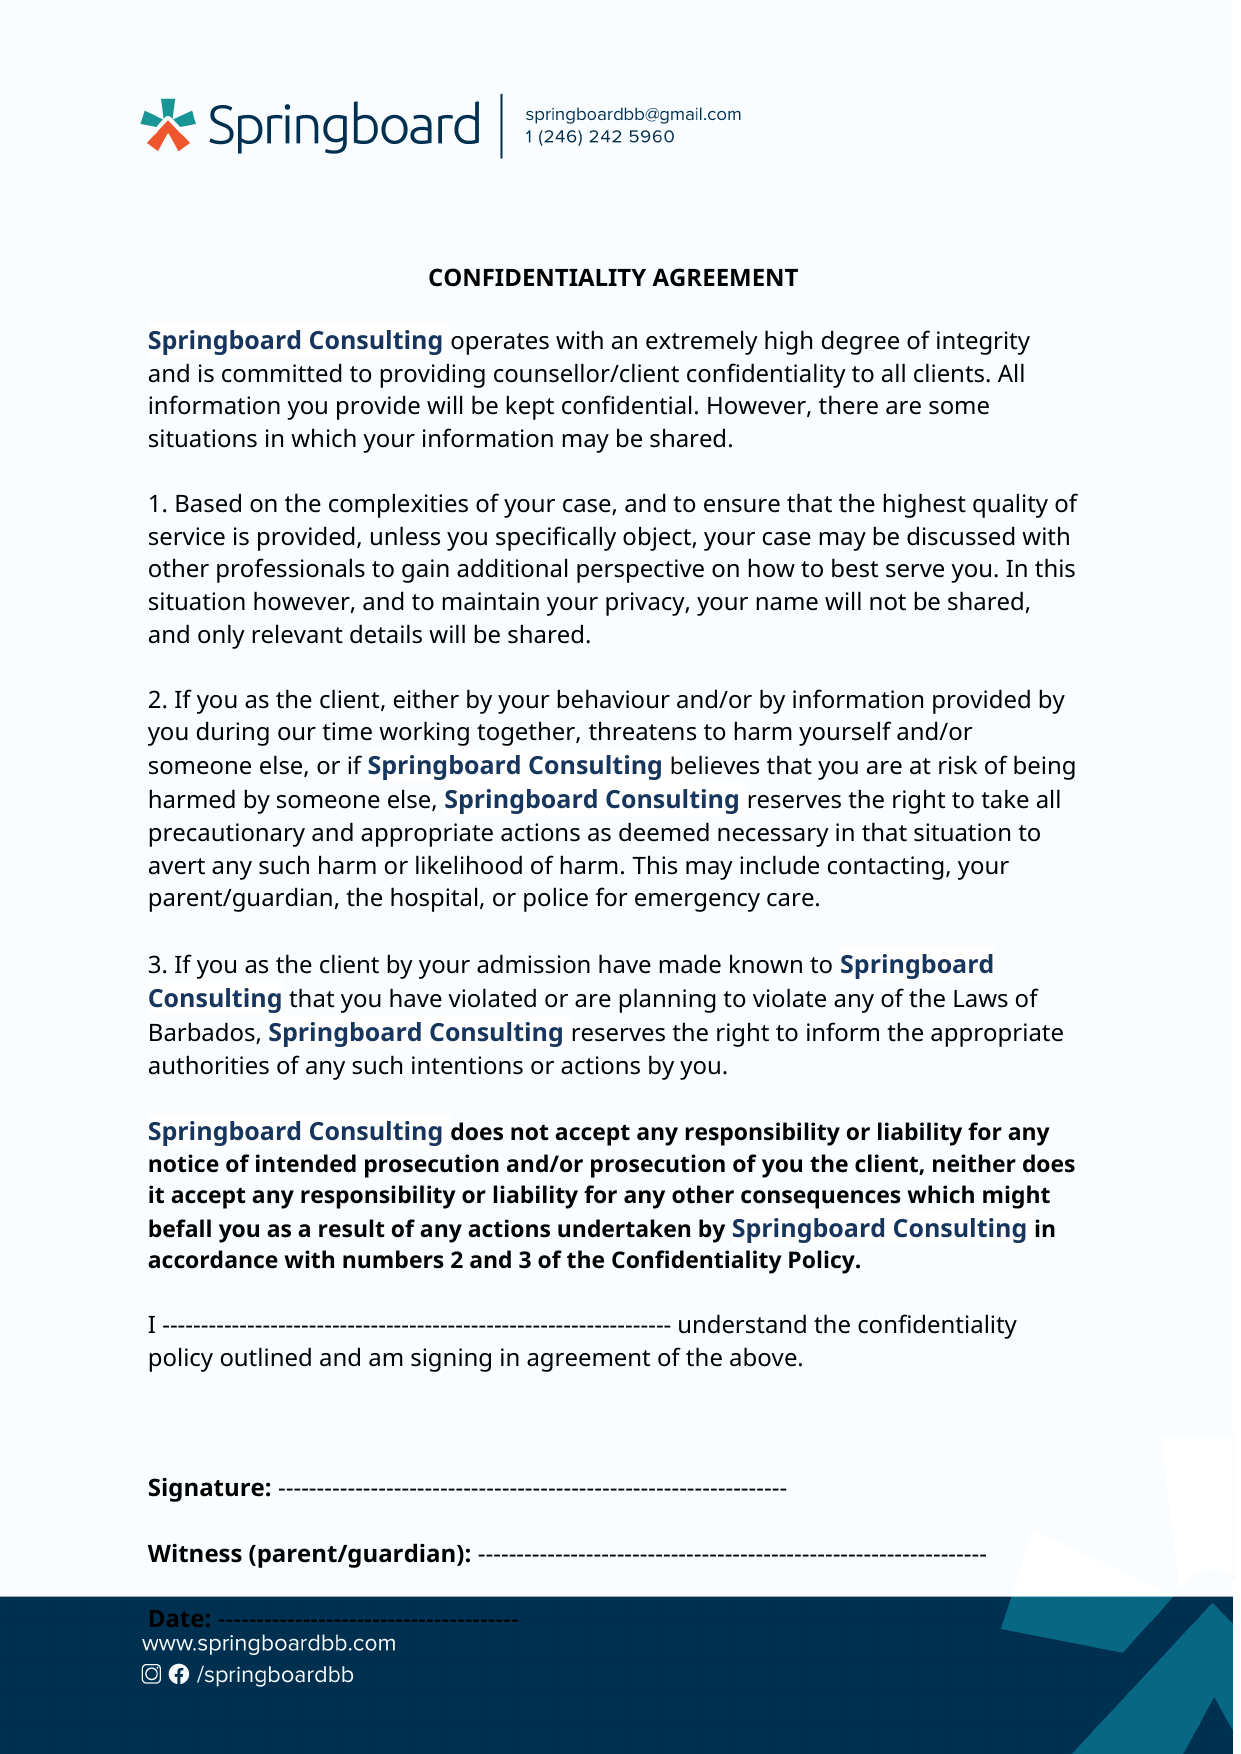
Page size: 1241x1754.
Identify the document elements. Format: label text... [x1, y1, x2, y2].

text Springboard Consulting does not accept any responsibility or liability for any notice of intended prosecution and/or prosecution of you the client, neither does it accept any responsibility or liability for any other consequences which might befall you as a result of any actions undertaken by Springboard Consulting in accordance with numbers 2 and 3 of the Confidentiality Policy. [148, 1114, 1078, 1276]
text CONFIDENTIALITY AGREEMENT [148, 261, 1078, 294]
text 2. If you as the client, either by your behaviour and/or by information provided by you during our time working together, threatens to harm yourself and/or someone else, or if Springboard Consulting believes that you are at risk of being harmed by someone else, Springboard Consulting reserves the right to take all precautionary and appropriate actions as deemed necessary in that situation to avert any such harm or likelihood of harm. This may include contacting, your parent/guardian, the hospital, or police for emergency care. [148, 683, 1078, 914]
text 3. If you as the client by your admission have made known to Springboard Consulting that you have violated or are planning to violate any of the Laws of Barbados, Springboard Consulting reserves the right to inform the appropriate authorities of any such intentions or actions by you. [148, 946, 1078, 1081]
text Witness (parent/guardian): ------------------------------------------------------------------ [148, 1536, 1078, 1569]
text Springboard Consulting operates with an extremely high degree of integrity and is committed to providing counsellor/client confidentiality to all clients. All information you provide will be kept confidential. However, there are some situations in which your information may be shared. [148, 294, 1078, 454]
picture [0, 0, 1236, 1754]
text 1. Based on the complexities of your case, and to ensure that the highest quality of service is provided, unless you specifically object, your case may be discussed with other professionals to gain additional perspective on how to best serve you. In this situation however, and to maintain your privacy, your name will not be shared, and only relevant details will be shared. [148, 487, 1078, 650]
text I ------------------------------------------------------------------ understand the confidentiality policy outlined and am signing in agreement of the above. [148, 1308, 1078, 1373]
text Date: --------------------------------------- [148, 1602, 1078, 1634]
text Signature: ------------------------------------------------------------------ [148, 1471, 1078, 1504]
